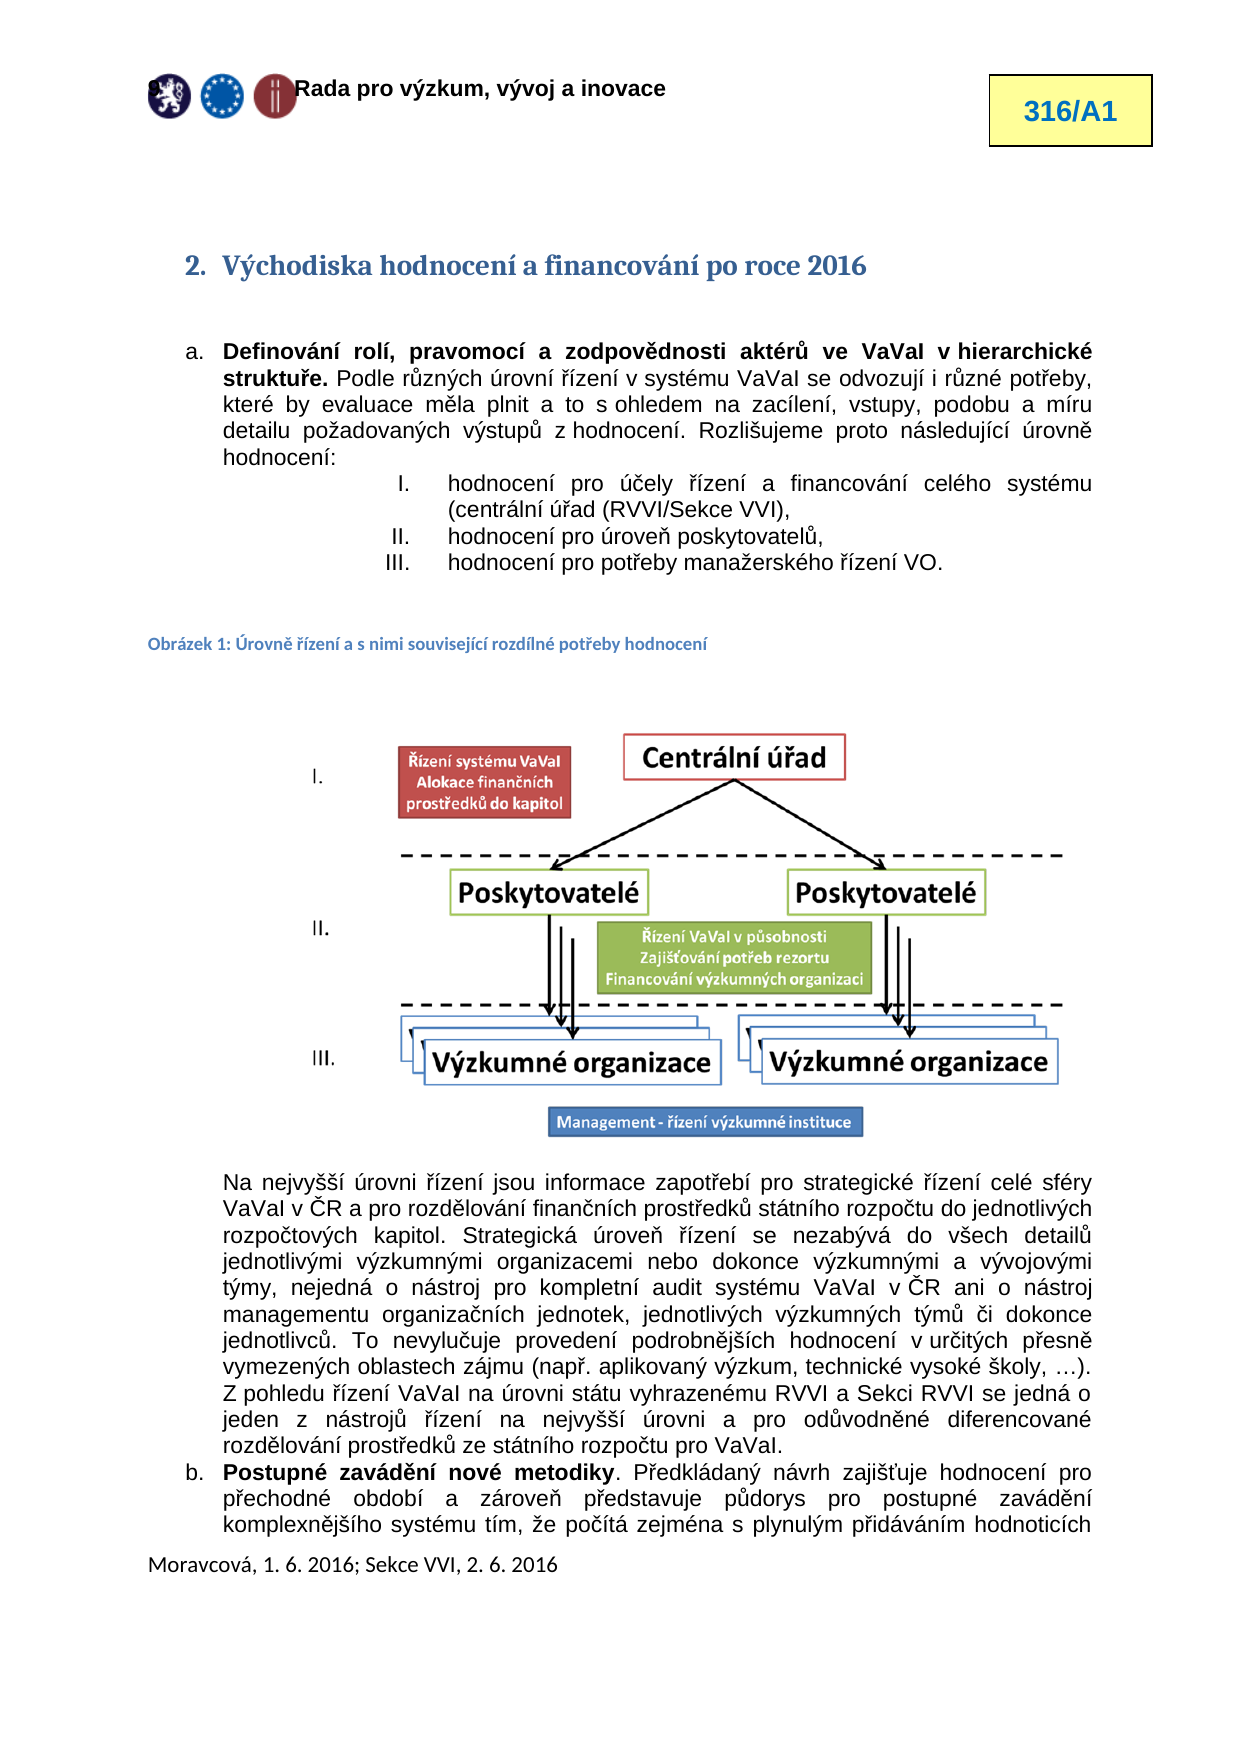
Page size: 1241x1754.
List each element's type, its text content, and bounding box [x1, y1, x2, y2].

list Definování rolí, pravomocí a zodpovědnosti aktérů ve VaVaI v hierarchické struktuře. Podle různých úrovní řízení v systému VaVaI se odvozují i různé potřeby, které by evaluace měla plnit a to s ohledem na zacílení, vstupy, podobu a míru detailu požadovaných výstupů z hodnocení. Rozlišujeme proto následující úrovně hodnocení: [185, 338, 1092, 470]
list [185, 1459, 1092, 1538]
subtitle Východiska hodnocení a financování po roce 2016 [185, 249, 1092, 282]
list hodnocení pro potřeby manažerského řízení VO. [410, 549, 1092, 575]
picture [297, 728, 1072, 1143]
picture [147, 73, 298, 120]
list hodnocení pro účely řízení a financování celého systému (centrální úřad (RVVI/Sekce VVI), [410, 470, 1092, 523]
list hodnocení pro úroveň poskytovatelů, [410, 523, 1092, 549]
text Obrázek 1: Úrovně řízení a s nimi související rozdílné potřeby hodnocení [148, 632, 1092, 654]
list Na nejvyšší úrovni řízení jsou informace zapotřebí pro strategické řízení celé sféry VaVaI v ČR a pro rozdělování finančních prostředků státního rozpočtu do jednotlivých rozpočtových kapitol. Strategická úroveň řízení se nezabývá do všech detailů jednotlivými výzkumnými organizacemi nebo dokonce výzkumnými a vývojovými týmy, nejedná o nástroj pro kompletní audit systému VaVaI v ČR ani o nástroj managementu organizačních jednotek, jednotlivých výzkumných týmů či dokonce jednotlivců. To nevylučuje provedení podrobnějších hodnocení v určitých přesně vymezených oblastech zájmu (např. aplikovaný výzkum, technické vysoké školy, …). Z pohledu řízení VaVaI na úrovni státu vyhrazenému RVVI a Sekci RVVI se jedná o jeden z nástrojů řízení na nejvyšší úrovni a pro odůvodněné diferencované rozdělování prostředků ze státního rozpočtu pro VaVaI. [223, 1169, 1092, 1459]
